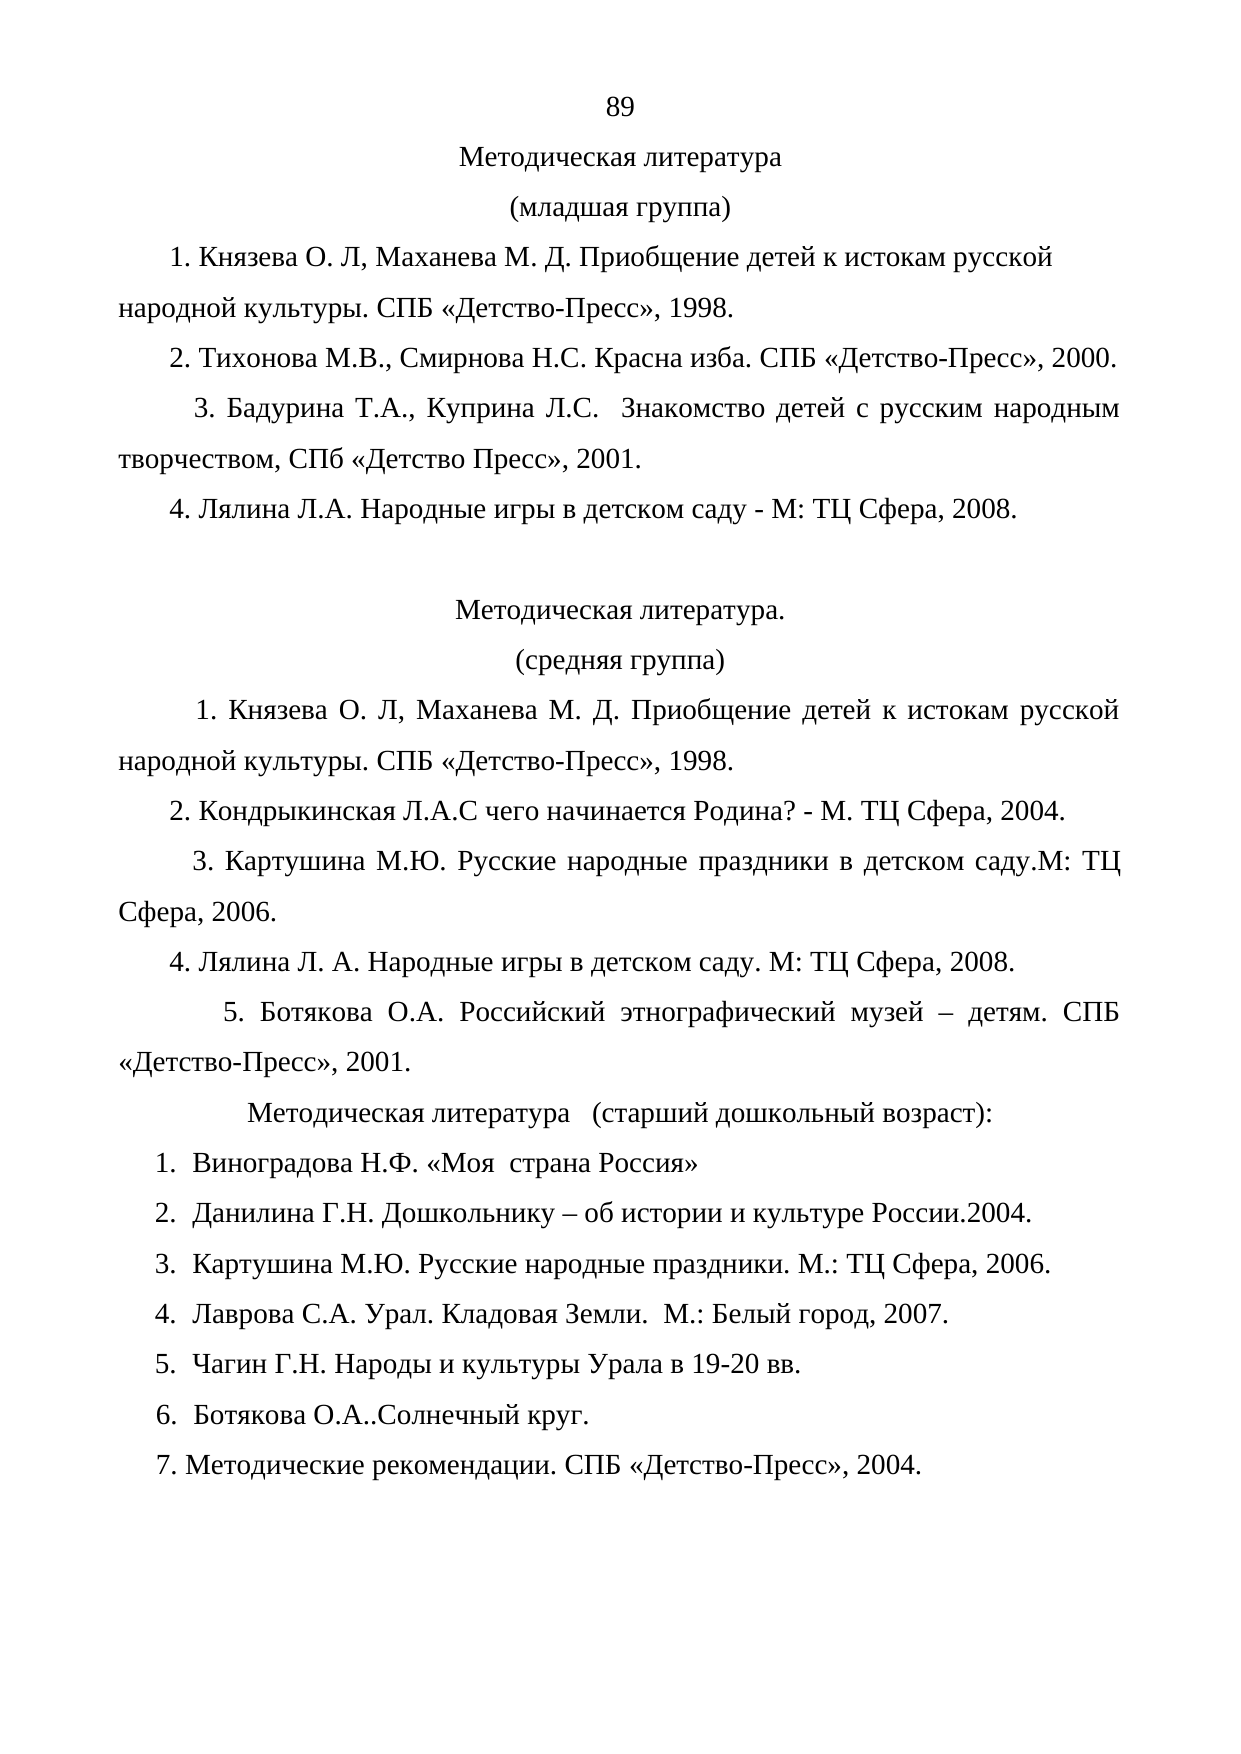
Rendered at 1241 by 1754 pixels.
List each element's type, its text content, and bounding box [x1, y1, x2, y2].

text 2. Кондрыкинская Л.А.С чего начинается Родина? - М. ТЦ Сфера, 2004. [118, 793, 1122, 827]
list Картушина М.Ю. Русские народные праздники. М.: ТЦ Сфера, 2006. [154, 1246, 1122, 1279]
text 2. Тихонова М.В., Смирнова Н.С. Красна изба. СПБ «Детство-Пресс», 2000. [118, 340, 1122, 374]
list Чагин Г.Н. Народы и культуры Урала в 19-20 вв. [154, 1346, 1122, 1380]
text Методическая литература. [118, 592, 1122, 625]
text Методическая литература (старший дошкольный возраст): [118, 1095, 1122, 1128]
list Данилина Г.Н. Дошкольнику – об истории и культуре России.2004. [154, 1196, 1122, 1229]
list Виноградова Н.Ф. «Моя страна Россия» [154, 1145, 1122, 1179]
text 5. Ботякова О.А. Российский этнографический музей – детям. СПБ «Детство-Пресс», 2001. [118, 994, 1122, 1078]
text 4. Лялина Л.А. Народные игры в детском саду - М: ТЦ Сфера, 2008. [118, 491, 1122, 525]
text 89 [118, 89, 1122, 122]
text Методическая литература [118, 139, 1122, 172]
list Лаврова С.А. Урал. Кладовая Земли. М.: Белый город, 2007. [154, 1296, 1122, 1330]
text 1. Князева О. Л, Маханева М. Д. Приобщение детей к истокам русской народной культуры. СПБ «Детство-Пресс», 1998. [118, 239, 1122, 323]
text 7. Методические рекомендации. СПБ «Детство-Пресс», 2004. [156, 1447, 1122, 1481]
list Ботякова О.А..Солнечный круг. [156, 1397, 1122, 1430]
text (младшая группа) [118, 189, 1122, 223]
text 4. Лялина Л. А. Народные игры в детском саду. М: ТЦ Сфера, 2008. [118, 944, 1122, 977]
text 1. Князева О. Л, Маханева М. Д. Приобщение детей к истокам русской народной культуры. СПБ «Детство-Пресс», 1998. [118, 692, 1122, 776]
text (средняя группа) [118, 642, 1122, 676]
text 3. Бадурина Т.А., Куприна Л.С. Знакомство детей с русским народным творчеством, СПб «Детство Пресс», 2001. [118, 391, 1122, 474]
text 3. Картушина М.Ю. Русские народные праздники в детском саду.М: ТЦ Сфера, 2006. [118, 843, 1122, 927]
